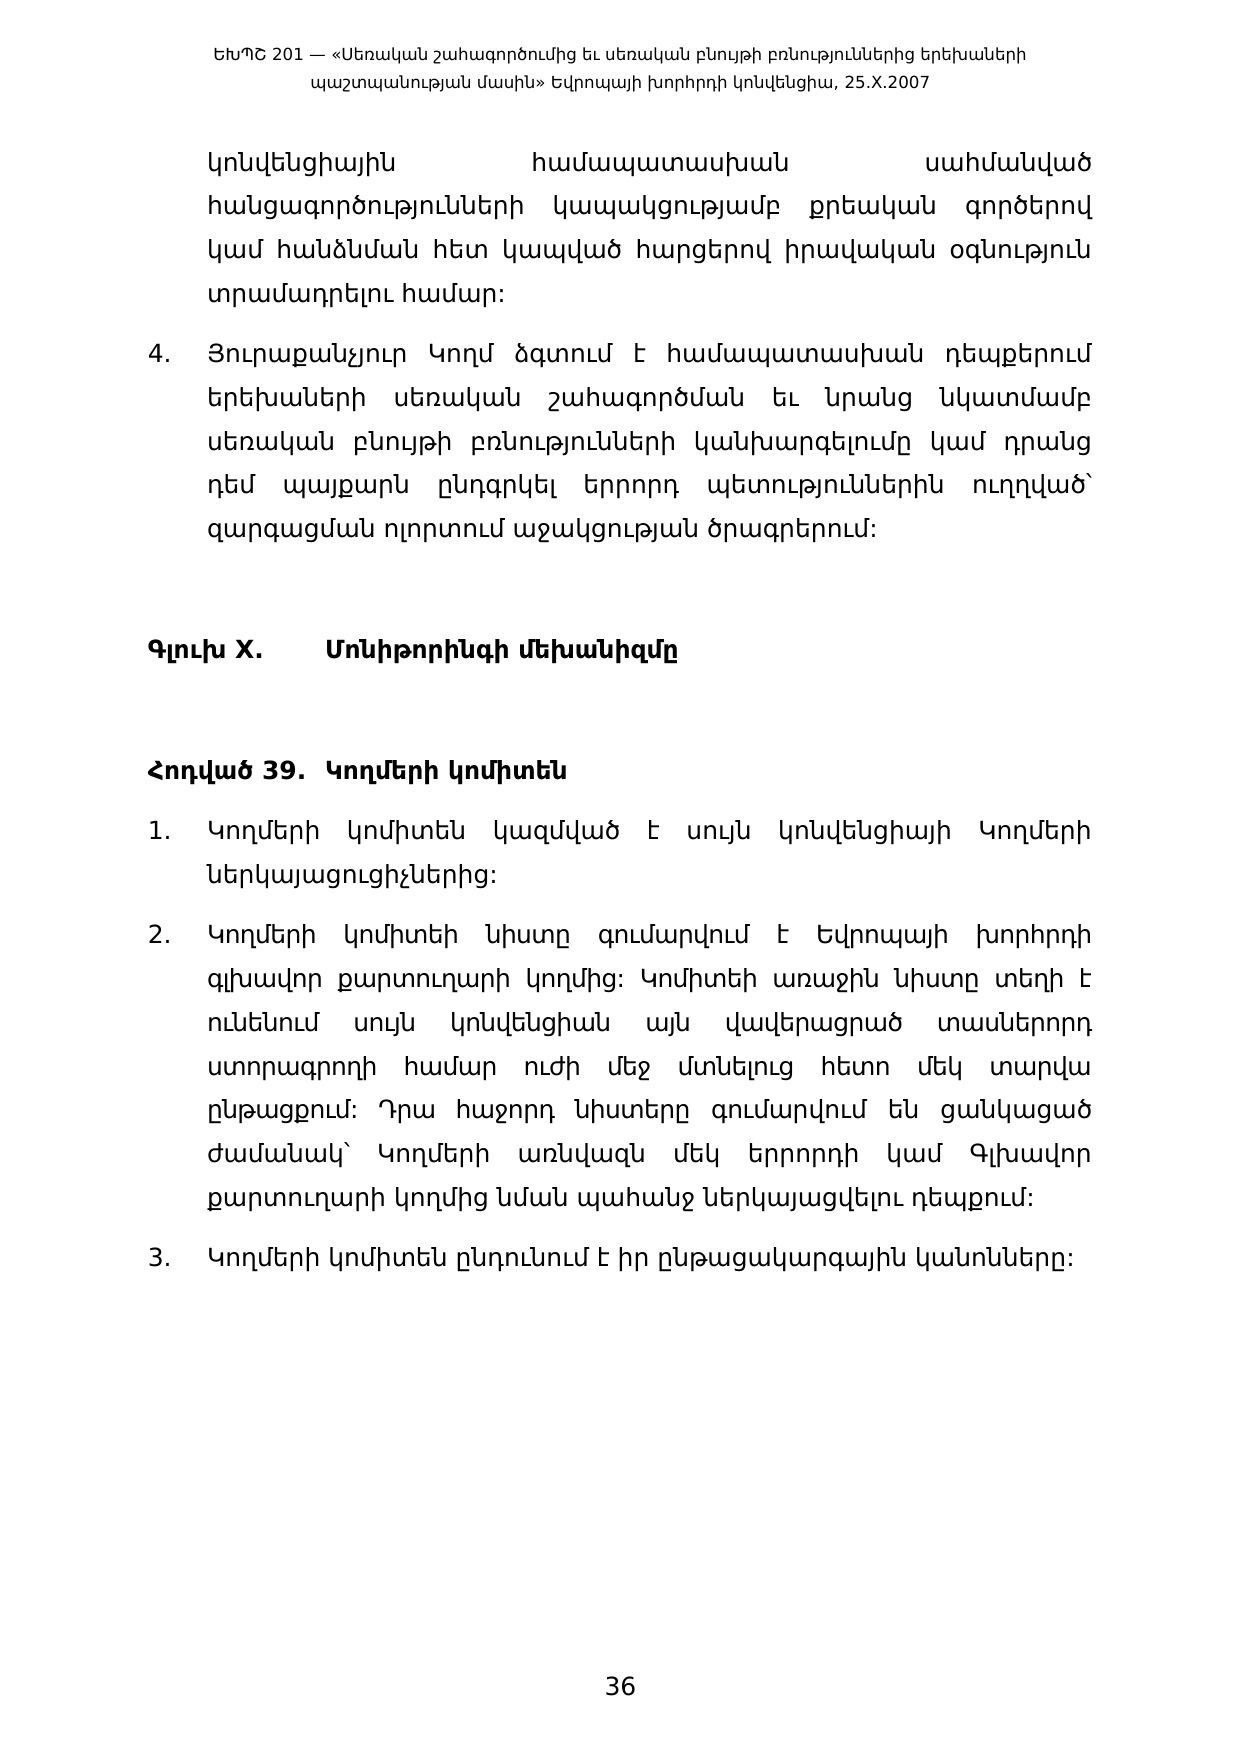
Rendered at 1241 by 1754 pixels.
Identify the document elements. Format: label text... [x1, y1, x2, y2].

text 4. Յուրաքանչյուր Կողմ ձգտում է համապատասխան դեպքերում երեխաների սեռական շահագործման եւ նրանց նկատմամբ սեռական բնույթի բռնությունների կանխարգելումը կամ դրանց դեմ պայքարն ընդգրկել երրորդ պետություններին ուղղված՝ զարգացման ոլորտում աջակցության ծրագրերում: [148, 339, 1092, 543]
text Գլուխ X. Մոնիթորինգի մեխանիզմը [148, 635, 1092, 664]
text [148, 148, 1092, 308]
text 1. Կողմերի կոմիտեն կազմված է սույն կոնվենցիայի Կողմերի ներկայացուցիչներից: [148, 816, 1092, 889]
text 2. Կողմերի կոմիտեի նիստը գումարվում է Եվրոպայի խորհրդի գլխավոր քարտուղարի կողմից: Կոմիտեի առաջին նիստը տեղի է ունենում սույն կոնվենցիան այն վավերացրած տասներորդ ստորագրողի համար ուժի մեջ մտնելուց հետո մեկ տարվա ընթացքում: Դրա հաջորդ նիստերը գումարվում են ցանկացած ժամանակ՝ Կողմերի առնվազն մեկ երրորդի կամ Գլխավոր քարտուղարի կողմից նման պահանջ ներկայացվելու դեպքում: [148, 921, 1092, 1212]
text 3. Կողմերի կոմիտեն ընդունում է իր ընթացակարգային կանոնները: [148, 1243, 1092, 1273]
text Հոդված 39. Կողմերի կոմիտեն [148, 756, 1092, 785]
